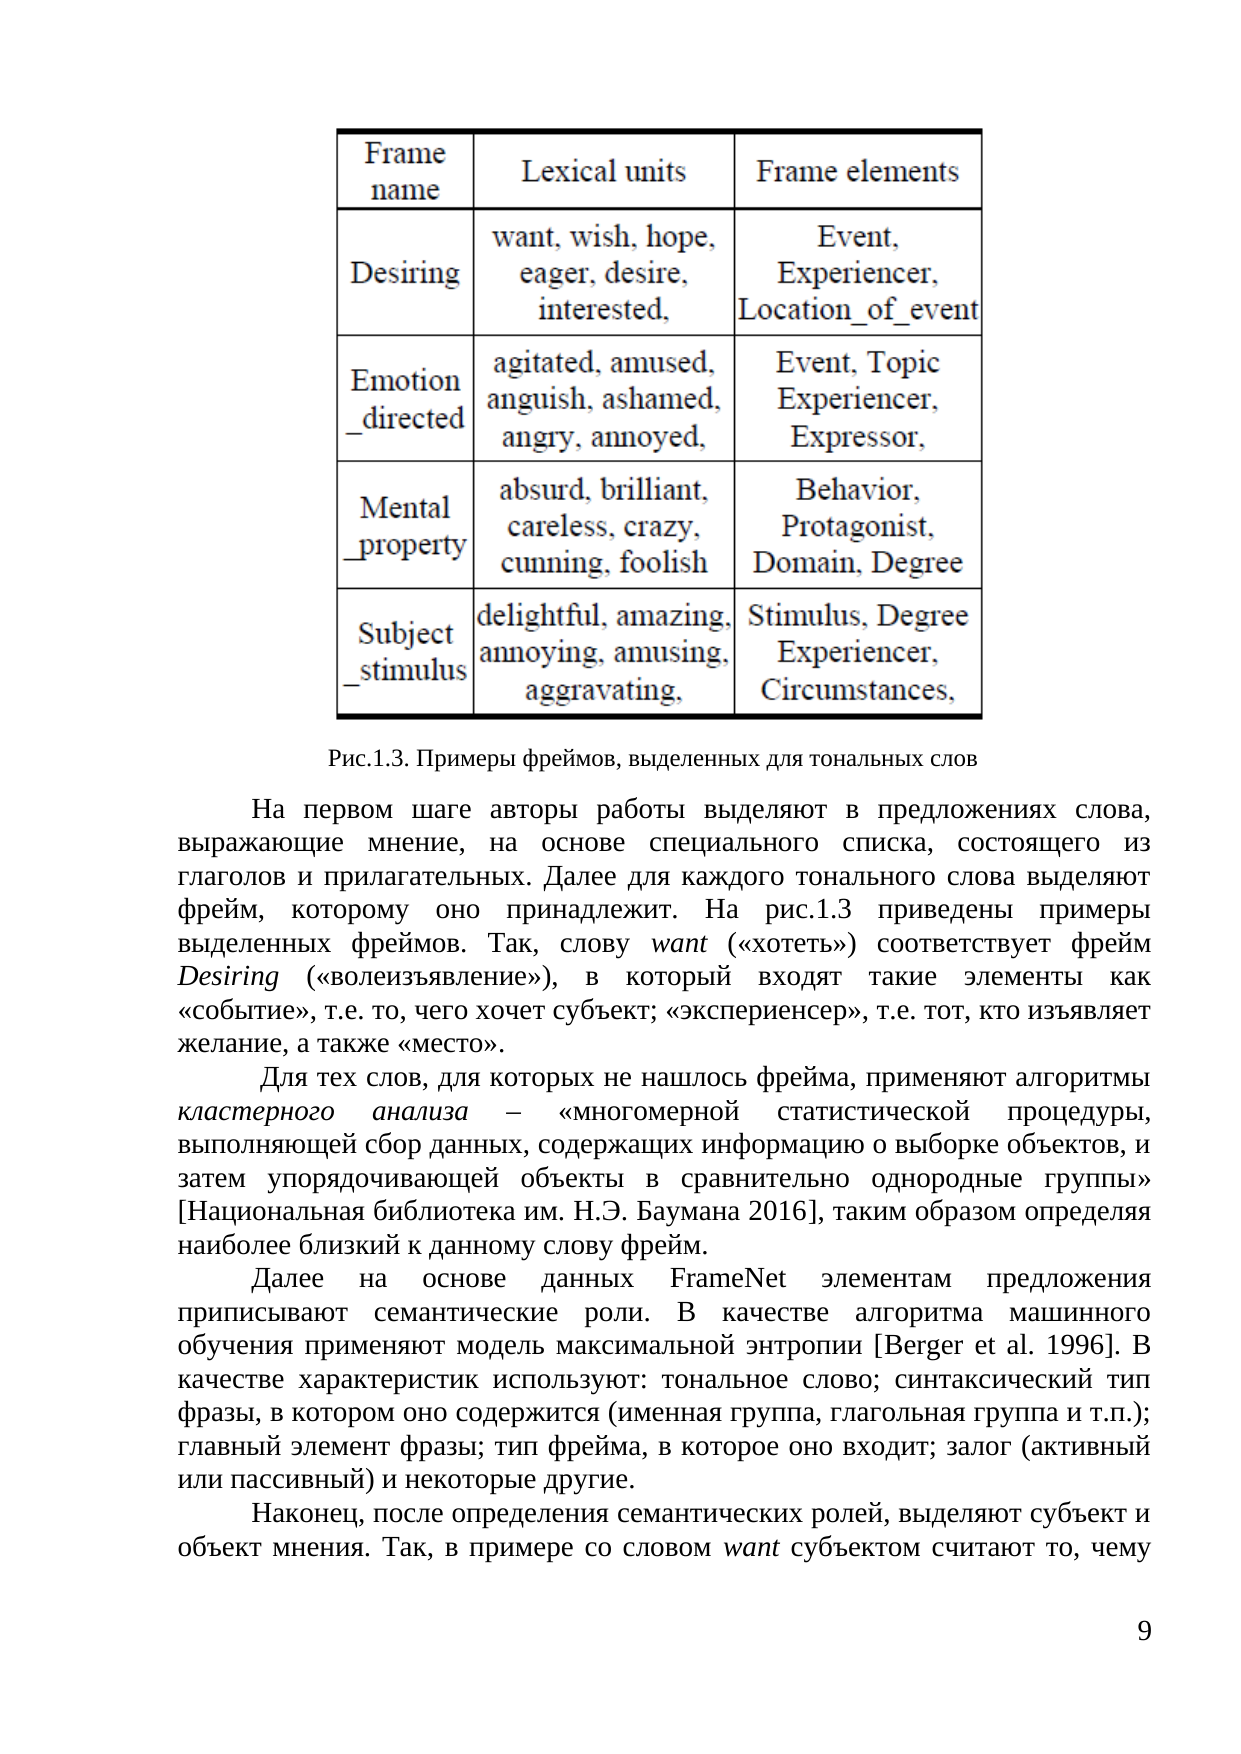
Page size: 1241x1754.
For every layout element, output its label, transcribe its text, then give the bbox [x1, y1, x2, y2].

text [177, 1495, 1152, 1562]
text Для тех слов, для которых не нашлось фрейма, применяют алгоритмы кластерного анализа – «многомерной статистической процедуры, выполняющей сбор данных, содержащих информацию о выборке объектов, и затем упорядочивающей объекты в сравнительно однородные группы» [Национальная библиотека им. Н.Э. Баумана 2016], таким образом определяя наиболее близкий к данному слову фрейм. [177, 1059, 1152, 1126]
text На первом шаге авторы работы выделяют в предложениях слова, выражающие мнение, на основе специального списка, состоящего из глаголов и прилагательных. Далее для каждого тонального слова выделяют фрейм, которому оно принадлежит. На рис.1.3 приведены примеры выделенных фреймов. Так, слову want («хотеть») соответствует фрейм Desiring («волеизъявление»), в который входят такие элементы как «событие», т.е. то, чего хочет субъект; «экспериенсер», т.е. тот, кто изъявляет желание, а также «место». [177, 791, 1152, 1059]
text Для тех слов, для которых не нашлось фрейма, применяют алгоритмы кластерного анализа – «многомерной статистической процедуры, выполняющей сбор данных, содержащих информацию о выборке объектов, и затем упорядочивающей объекты в сравнительно однородные группы» [Национальная библиотека им. Н.Э. Баумана 2016], таким образом определяя наиболее близкий к данному слову фрейм. [177, 1160, 1152, 1260]
text Далее на основе данных FrameNet элементам предложения приписывают семантические роли. В качестве алгоритма машинного обучения применяют модель максимальной энтропии [Berger et al. 1996]. В качестве характеристик используют: тональное слово; синтаксический тип фразы, в котором оно содержится (именная группа, глагольная группа и т.п.); главный элемент фразы; тип фрейма, в которое оно входит; залог (активный или пассивный) и некоторые другие. [177, 1260, 1152, 1495]
picture [326, 121, 1000, 736]
